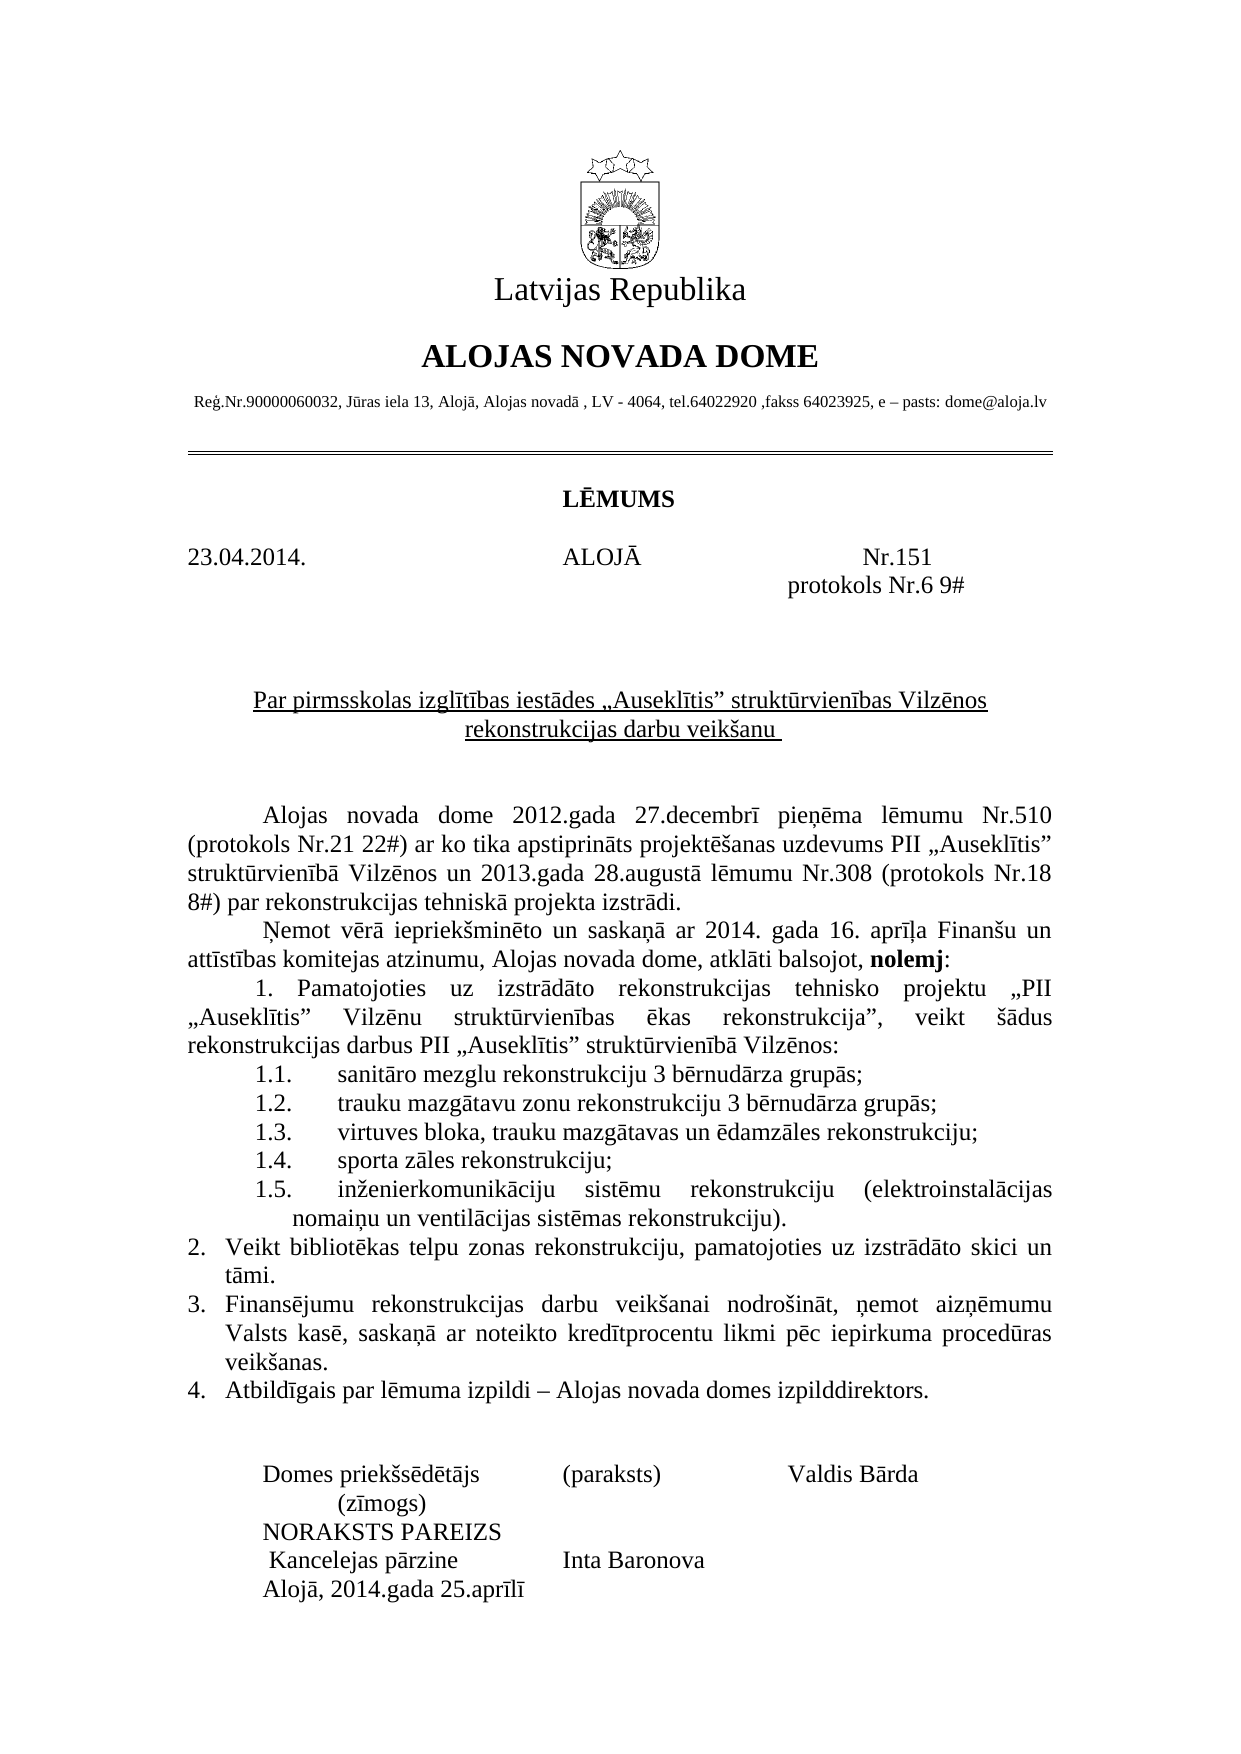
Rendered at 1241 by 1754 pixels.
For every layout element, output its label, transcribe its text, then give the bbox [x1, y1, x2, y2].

text Reģ.Nr.90000060032, Jūras iela 13, Alojā, Alojas novadā , LV - 4064, tel.64022920 ,fakss 64023925, e – pasts: dome@aloja.lv [187, 392, 1053, 455]
text ALOJAS NOVADA DOME [187, 337, 1053, 375]
list sporta zāles rekonstrukciju; [254, 1145, 1053, 1174]
text Domes priekšsēdētājs (paraksts) Valdis Bārda [225, 1459, 1053, 1488]
list sanitāro mezglu rekonstrukciju 3 bērnudārza grupās; [254, 1059, 1053, 1088]
text 1. Pamatojoties uz izstrādāto rekonstrukcijas tehnisko projektu „PII „Auseklītis” Vilzēnu struktūrvienības ēkas rekonstrukcija”, veikt šādus rekonstrukcijas darbus PII „Auseklītis” struktūrvienībā Vilzēnos: [187, 973, 1053, 1059]
text protokols Nr.6 9# [712, 570, 1053, 599]
text Kancelejas pārzine Inta Baronova [187, 1545, 1053, 1574]
text 23.04.2014. ALOJĀ Nr.151 [187, 542, 1053, 570]
list Finansējumu rekonstrukcijas darbu veikšanai nodrošināt, ņemot aizņēmumu Valsts kasē, saskaņā ar noteikto kredītprocentu likmi pēc iepirkuma procedūras veikšanas. [187, 1289, 1053, 1375]
text (zīmogs) [300, 1488, 1053, 1517]
list virtuves bloka, trauku mazgātavas un ēdamzāles rekonstrukciju; [254, 1117, 1053, 1145]
list inženierkomunikāciju sistēmu rekonstrukciju (elektroinstalācijas nomaiņu un ventilācijas sistēmas rekonstrukciju). [254, 1174, 1053, 1232]
list Atbildīgais par lēmuma izpildi – Alojas novada domes izpilddirektors. [187, 1375, 1053, 1404]
list Par pirmsskolas izglītības iestādes „Auseklītis” struktūrvienības Vilzēnos rekonstrukcijas darbu veikšanu [187, 685, 1053, 743]
text Ņemot vērā iepriekšminēto un saskaņā ar 2014. gada 16. aprīļa Finanšu un attīstības komitejas atzinumu, Alojas novada dome, atklāti balsojot, nolemj: [187, 915, 1053, 973]
picture [579, 150, 661, 270]
text Latvijas Republika [187, 270, 1053, 308]
text Alojā, 2014.gada 25.aprīlī [187, 1574, 1053, 1603]
text Alojas novada dome 2012.gada 27.decembrī pieņēma lēmumu Nr.510 (protokols Nr.21 22#) ar ko tika apstiprināts projektēšanas uzdevums PII „Auseklītis” struktūrvienībā Vilzēnos un 2013.gada 28.augustā lēmumu Nr.308 (protokols Nr.18 8#) par rekonstrukcijas tehniskā projekta izstrādi. [187, 800, 1053, 915]
text NORAKSTS PAREIZS [187, 1517, 1053, 1545]
list trauku mazgātavu zonu rekonstrukciju 3 bērnudārza grupās; [254, 1088, 1053, 1117]
list Veikt bibliotēkas telpu zonas rekonstrukciju, pamatojoties uz izstrādāto skici un tāmi. [187, 1232, 1053, 1289]
